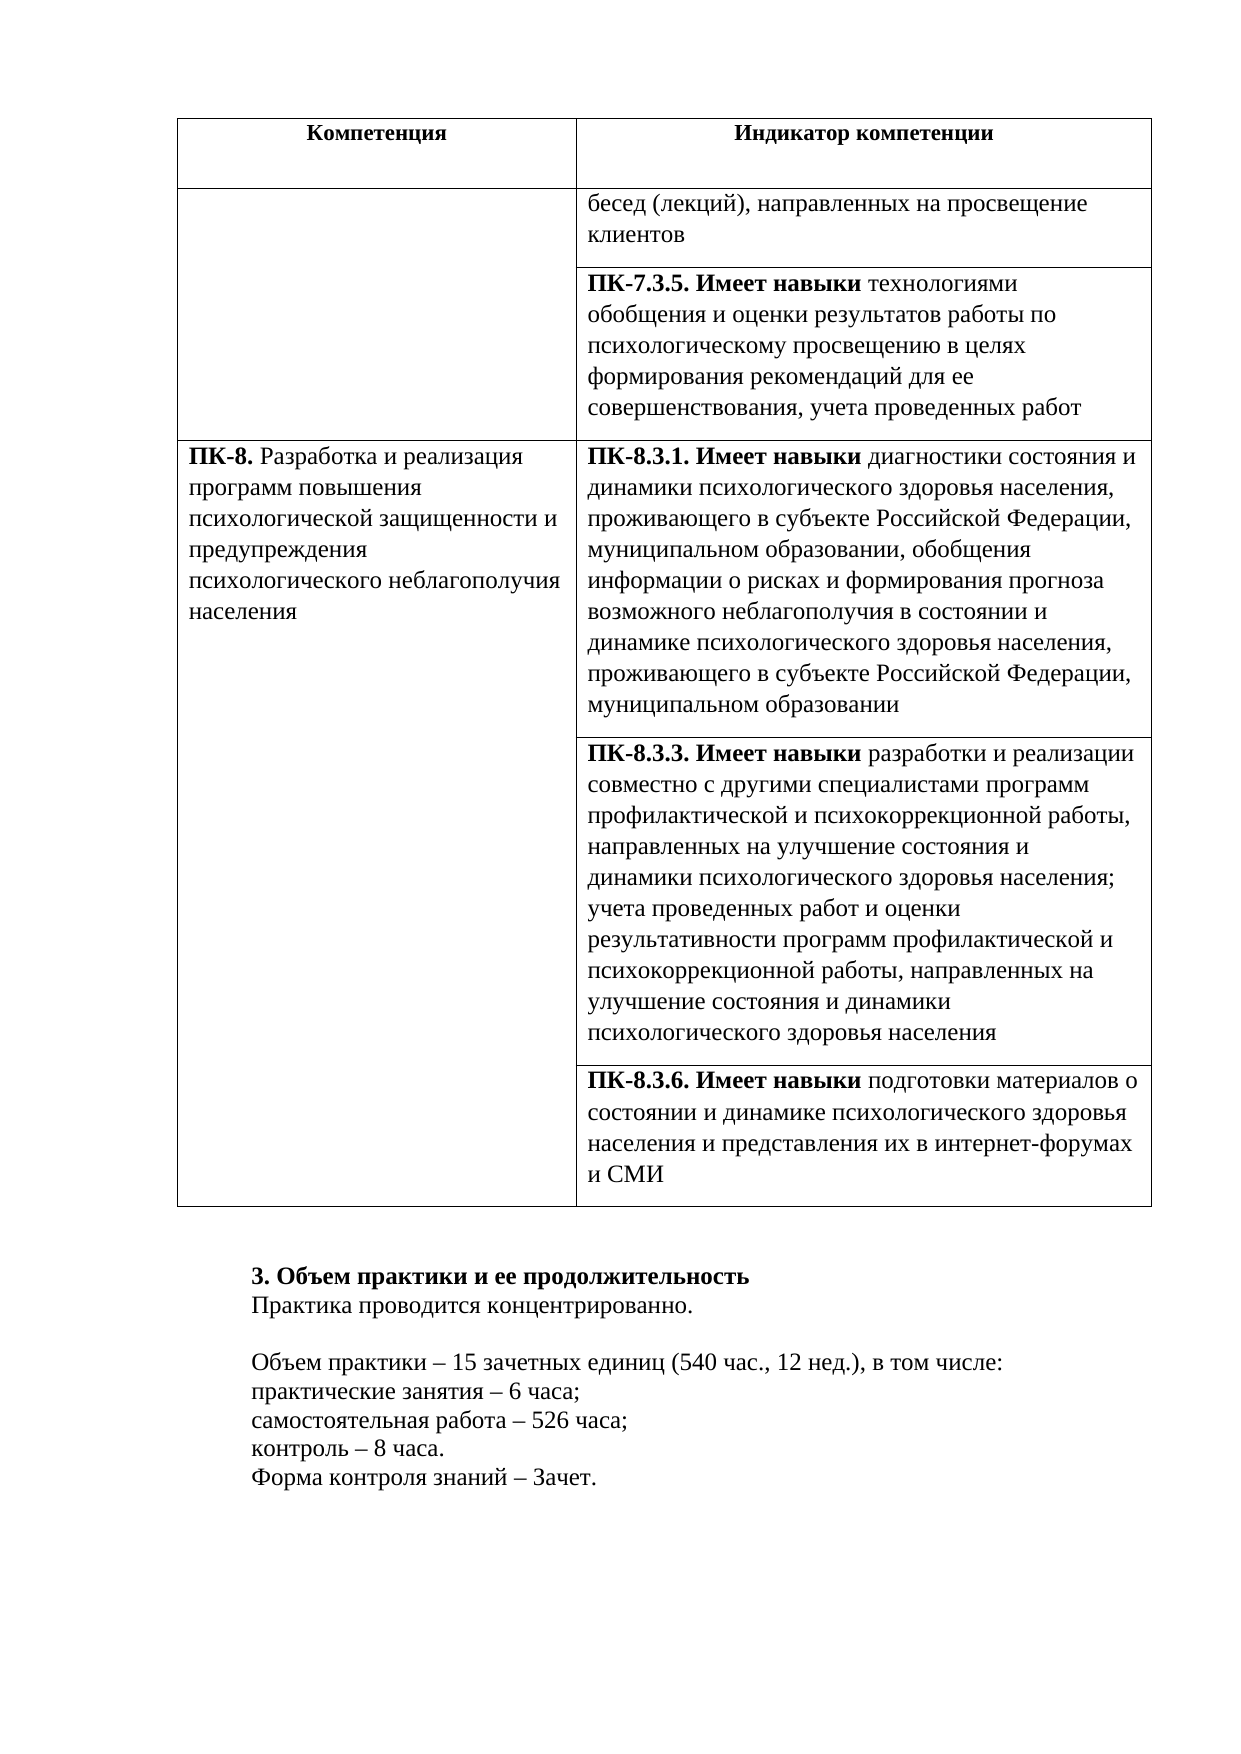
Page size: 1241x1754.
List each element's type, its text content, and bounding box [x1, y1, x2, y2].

text Практика проводится концентрированно. [177, 1290, 1152, 1318]
text 3. Объем практики и ее продолжительность [177, 1261, 1152, 1290]
text контроль – 8 часа. [177, 1433, 1152, 1462]
table_cell ПК-8.3.6. Имеет навыки подготовки материалов о состоянии и динамике психологического здоровья населения и представления их в интернет-форумах и СМИ [577, 1066, 1151, 1206]
table_cell ПК-8. Разработка и реализация программ повышения психологической защищенности и предупреждения психологического неблагополучия населения [178, 441, 576, 1206]
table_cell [577, 189, 1151, 267]
table_header Индикатор компетенции [577, 119, 1151, 187]
text Форма контроля знаний – Зачет. [177, 1462, 1152, 1491]
table_cell ПК-8.3.3. Имеет навыки разработки и реализации совместно с другими специалистами программ профилактической и психокоррекционной работы, направленных на улучшение состояния и динамики психологического здоровья населения; учета проведенных работ и оценки результативности программ профилактической и психокоррекционной работы, направленных на улучшение состояния и динамики психологического здоровья населения [577, 738, 1151, 1064]
text практические занятия – 6 часа; [177, 1376, 1152, 1405]
table_cell ПК-8.3.1. Имеет навыки диагностики состояния и динамики психологического здоровья населения, проживающего в субъекте Российской Федерации, муниципальном образовании, обобщения информации о рисках и формирования прогноза возможного неблагополучия в состоянии и динамике психологического здоровья населения, проживающего в субъекте Российской Федерации, муниципальном образовании [577, 441, 1151, 737]
text Объем практики – 15 зачетных единиц (540 час., 12 нед.), в том числе: [177, 1347, 1152, 1376]
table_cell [178, 189, 576, 440]
table_header Компетенция [178, 119, 576, 187]
table_cell ПК-7.3.5. Имеет навыки технологиями обобщения и оценки результатов работы по психологическому просвещению в целях формирования рекомендаций для ее совершенствования, учета проведенных работ [577, 268, 1151, 440]
text самостоятельная работа – 526 часа; [177, 1405, 1152, 1433]
